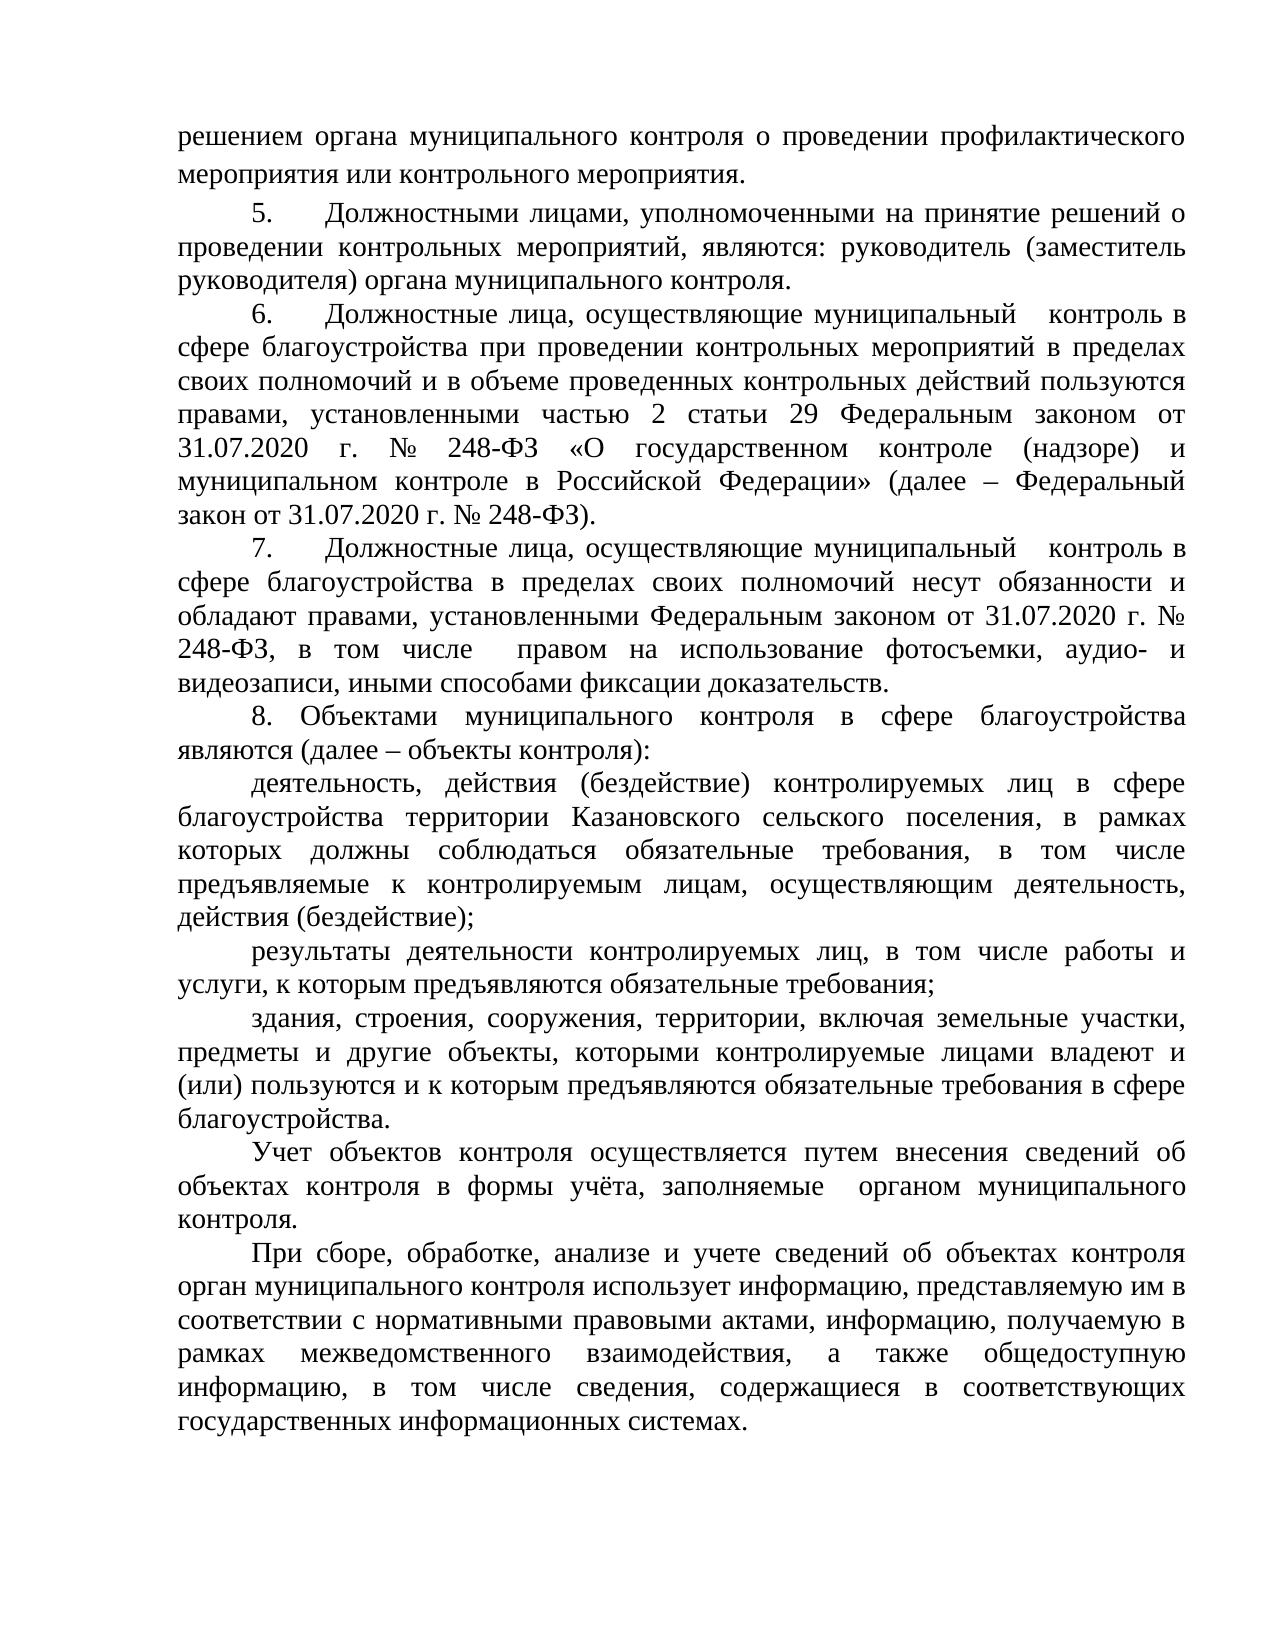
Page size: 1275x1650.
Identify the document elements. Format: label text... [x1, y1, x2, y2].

text Учет объектов контроля осуществляется путем внесения сведений об объектах контроля в формы учёта, заполняемые органом муниципального контроля. [177, 1134, 1186, 1235]
text здания, строения, сооружения, территории, включая земельные участки, предметы и другие объекты, которыми контролируемые лицами владеют и (или) пользуются и к которым предъявляются обязательные требования в сфере благоустройства. [177, 1000, 1186, 1134]
list Должностные лица, осуществляющие муниципальный контроль в сфере благоустройства в пределах своих полномочий несут обязанности и обладают правами, установленными Федеральным законом от 31.07.2020 г. № 248-ФЗ, в том числе правом на использование фотосъемки, аудио- и видеозаписи, иными способами фиксации доказательств. [177, 531, 1186, 698]
text 8. Объектами муниципального контроля в сфере благоустройства являются (далее – объекты контроля): [177, 698, 1186, 765]
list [177, 118, 1186, 190]
text результаты деятельности контролируемых лиц, в том числе работы и услуги, к которым предъявляются обязательные требования; [177, 933, 1186, 1000]
list Должностные лица, осуществляющие муниципальный контроль в сфере благоустройства при проведении контрольных мероприятий в пределах своих полномочий и в объеме проведенных контрольных действий пользуются правами, установленными частью 2 статьи 29 Федеральным законом от 31.07.2020 г. № 248-ФЗ «О государственном контроле (надзоре) и муниципальном контроле в Российской Федерации» (далее – Федеральный закон от 31.07.2020 г. № 248-ФЗ). [177, 296, 1186, 531]
list Должностными лицами, уполномоченными на принятие решений о проведении контрольных мероприятий, являются: руководитель (заместитель руководителя) органа муниципального контроля. [177, 195, 1186, 296]
text При сборе, обработке, анализе и учете сведений об объектах контроля орган муниципального контроля использует информацию, представляемую им в соответствии с нормативными правовыми актами, информацию, получаемую в рамках межведомственного взаимодействия, а также общедоступную информацию, в том числе сведения, содержащиеся в соответствующих государственных информационных системах. [177, 1235, 1186, 1436]
text деятельность, действия (бездействие) контролируемых лиц в сфере благоустройства территории Казановского сельского поселения, в рамках которых должны соблюдаться обязательные требования, в том числе предъявляемые к контролируемым лицам, осуществляющим деятельность, действия (бездействие); [177, 765, 1186, 933]
